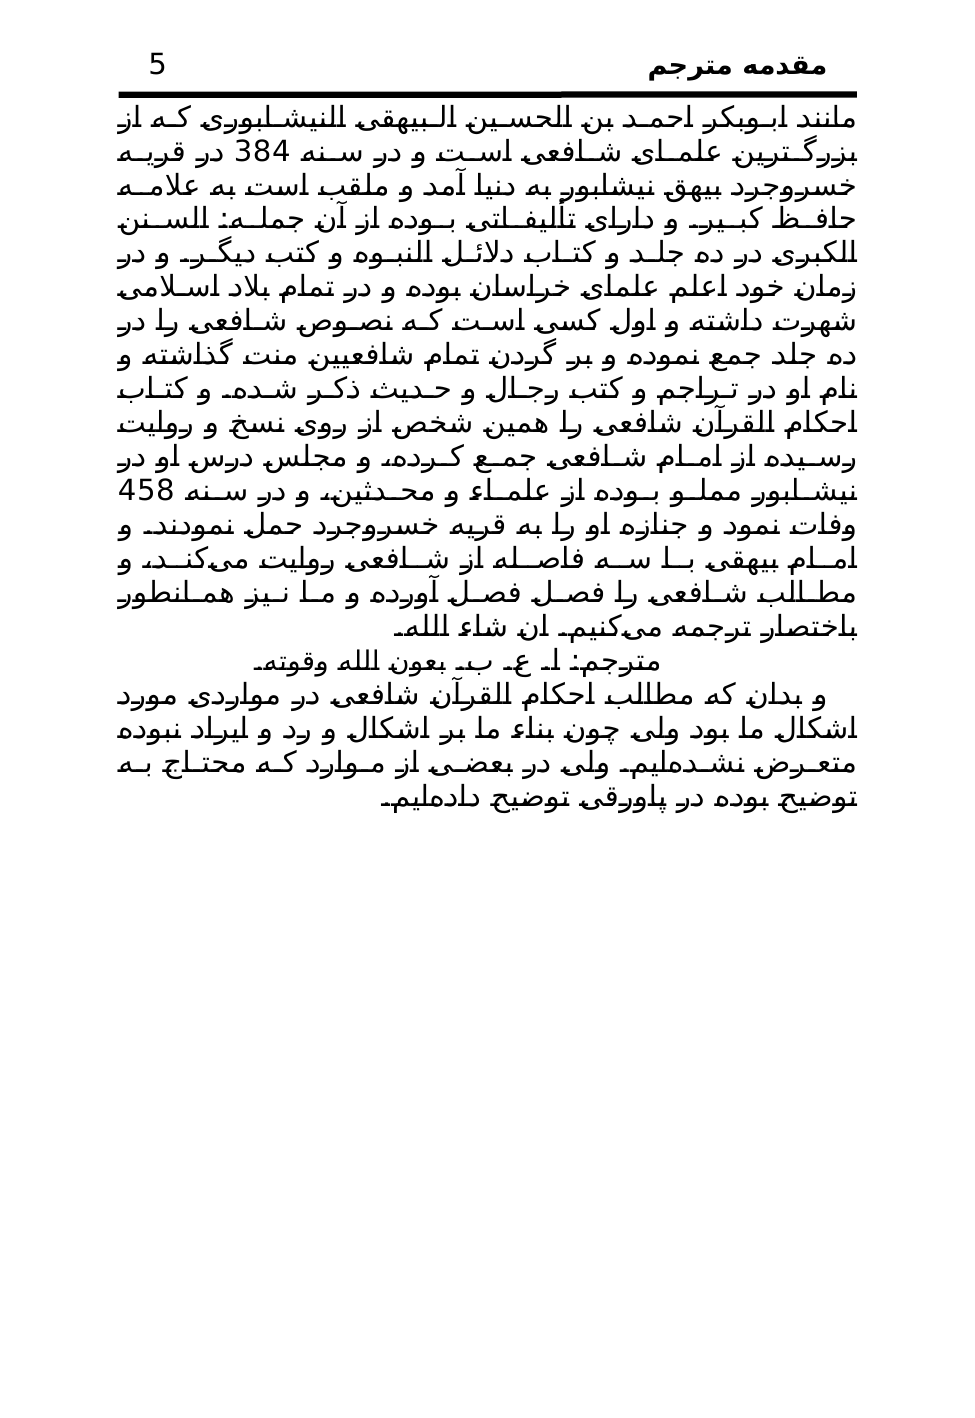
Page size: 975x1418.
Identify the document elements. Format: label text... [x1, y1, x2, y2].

text و بدان که مطالب احکام القرآن شافعی در مواردی مورد اشکال ما بود ولی چون بناء ما بر اشکال و رد و ایراد نبوده متعرض نشده‌ایم. ولی در بعضی از موارد که محتاج به توضیح بوده در پاورقی توضیح داده‌ایم. [118, 677, 857, 813]
text مترجم: ا. ع. ب. بعون الله وقوته. [118, 643, 827, 677]
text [118, 100, 857, 643]
